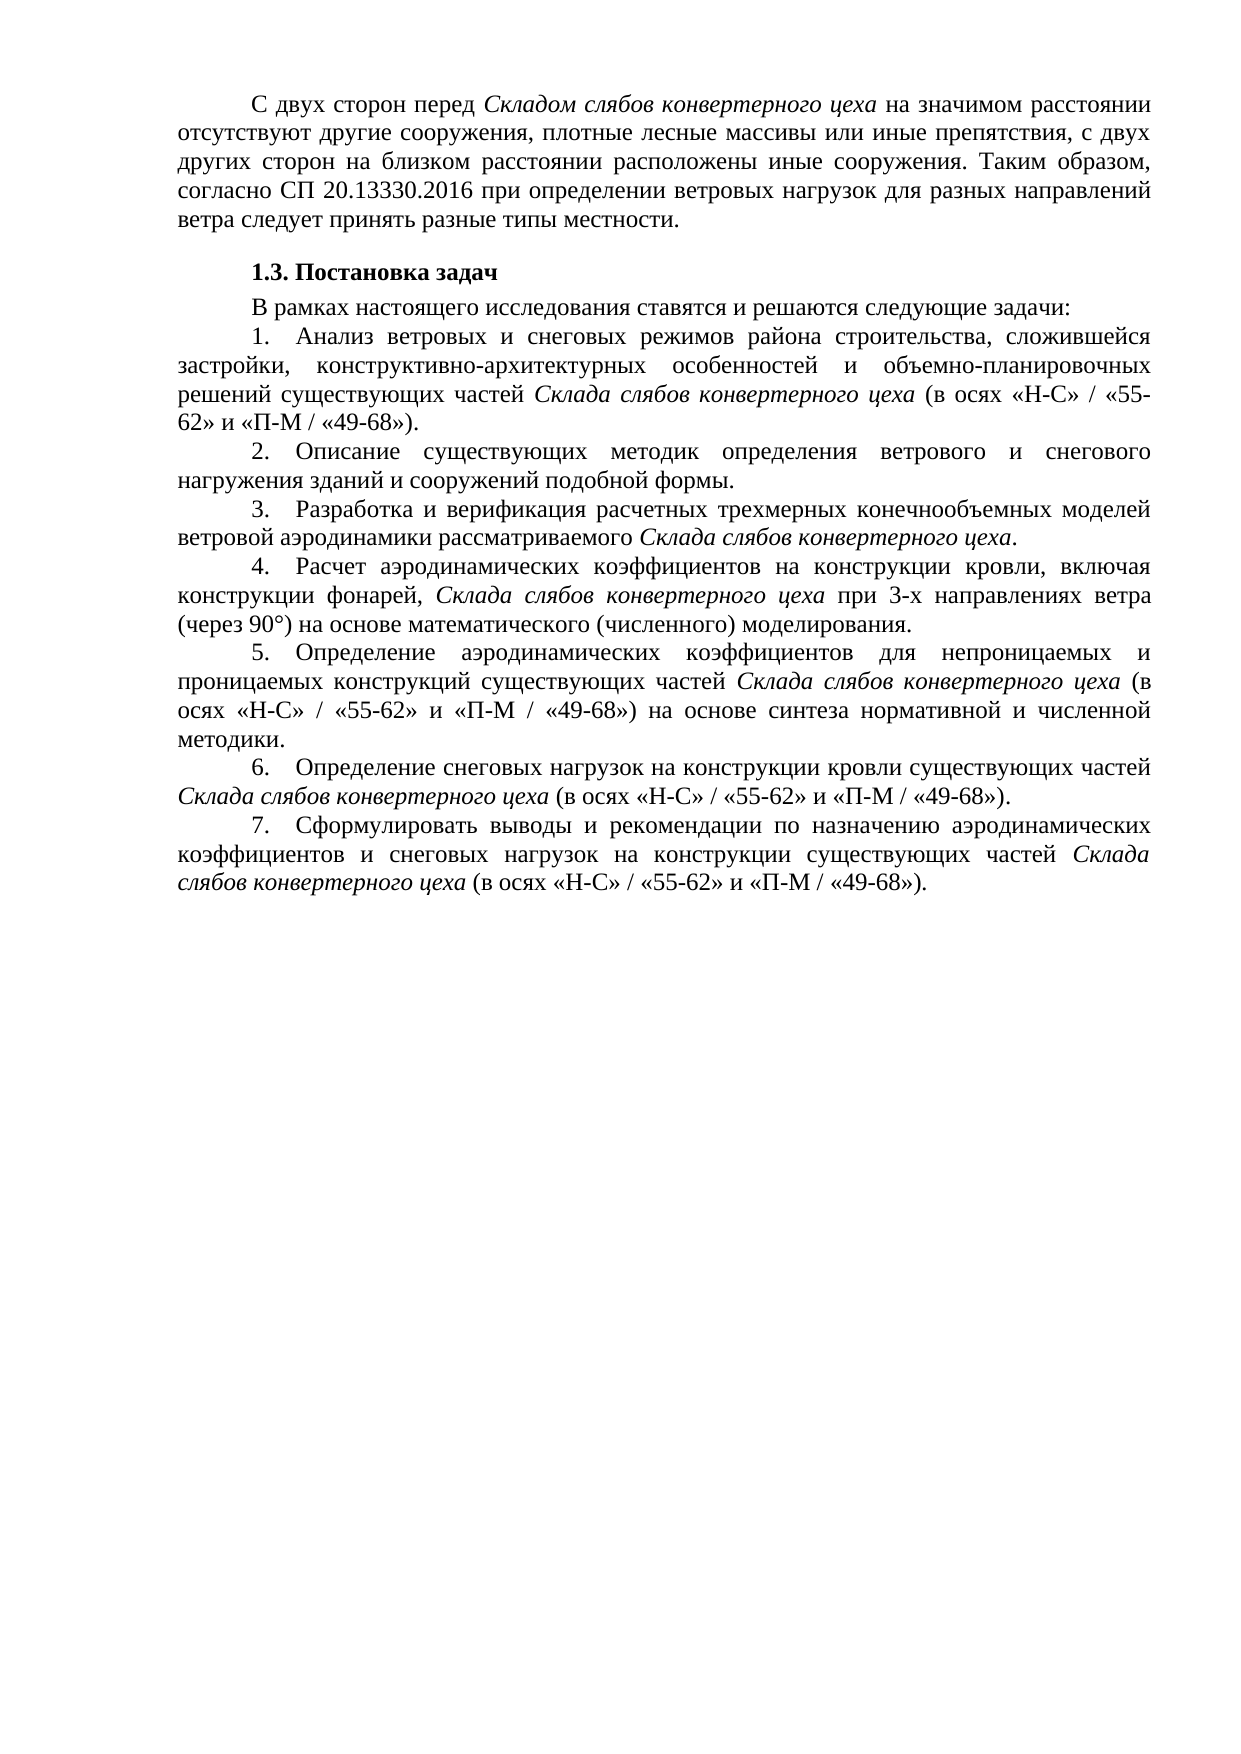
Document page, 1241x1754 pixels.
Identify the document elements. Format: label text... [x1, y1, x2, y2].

list Анализ ветровых и снеговых режимов района строительства, сложившейся застройки, конструктивно-архитектурных особенностей и объемно-планировочных решений существующих частей Склада слябов конвертерного цеха (в осях «Н-С» / «55-62» и «П-М / «49-68»). [177, 321, 1152, 436]
list Разработка и верификация расчетных трехмерных конечнообъемных моделей ветровой аэродинамики рассматриваемого Склада слябов конвертерного цеха. [177, 494, 1152, 551]
text В рамках настоящего исследования ставятся и решаются следующие задачи: [177, 292, 1152, 321]
list Сформулировать выводы и рекомендации по назначению аэродинамических коэффициентов и снеговых нагрузок на конструкции существующих частей Склада слябов конвертерного цеха (в осях «Н-С» / «55-62» и «П-М / «49-68»). [177, 810, 1152, 896]
subtitle 1.3. Постановка задач [177, 257, 1152, 286]
list Описание существующих методик определения ветрового и снегового нагружения зданий и сооружений подобной формы. [177, 436, 1152, 494]
text С двух сторон перед Складом слябов конвертерного цеха на значимом расстоянии отсутствуют другие сооружения, плотные лесные массивы или иные препятствия, с двух других сторон на близком расстоянии расположены иные сооружения. Таким образом, согласно СП 20.13330.2016 при определении ветровых нагрузок для разных направлений ветра следует принять разные типы местности. [177, 89, 1152, 232]
list Определение аэродинамических коэффициентов для непроницаемых и проницаемых конструкций существующих частей Склада слябов конвертерного цеха (в осях «Н-С» / «55-62» и «П-М / «49-68») на основе синтеза нормативной и численной методики. [177, 637, 1152, 752]
list Расчет аэродинамических коэффициентов на конструкции кровли, включая конструкции фонарей, Склада слябов конвертерного цеха при 3-х направлениях ветра (через 90°) на основе математического (численного) моделирования. [177, 551, 1152, 637]
list Определение снеговых нагрузок на конструкции кровли существующих частей Склада слябов конвертерного цеха (в осях «Н-С» / «55-62» и «П-М / «49-68»). [177, 752, 1152, 810]
